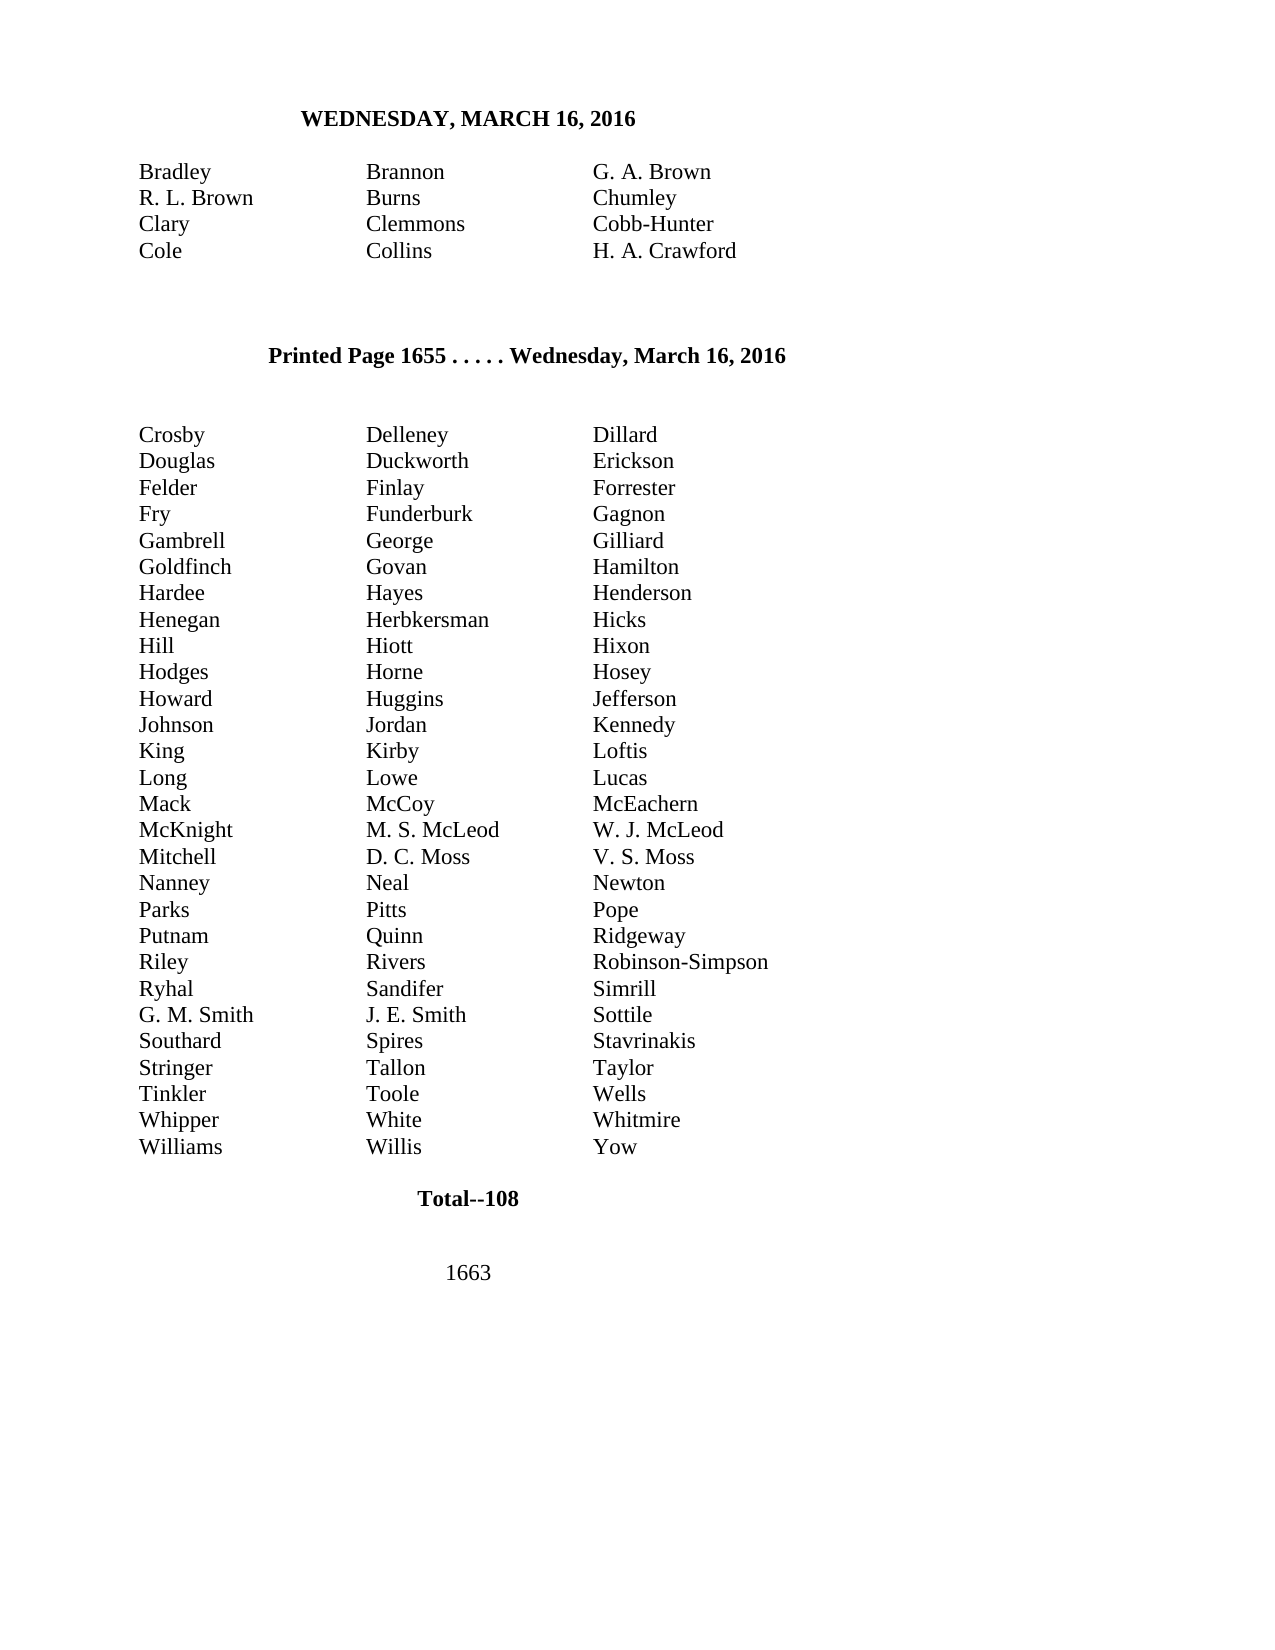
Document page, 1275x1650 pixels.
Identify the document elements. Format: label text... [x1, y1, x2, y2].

table_cell Henderson [581, 579, 808, 606]
table_cell Williams [128, 1133, 354, 1159]
table_cell Newton [581, 869, 808, 896]
table_cell Horne [355, 659, 581, 685]
table_cell Finlay [355, 474, 581, 500]
table_cell Douglas [128, 448, 354, 474]
table_cell Sottile [581, 1001, 808, 1027]
table_header Crosby [128, 421, 354, 448]
table_cell G. A. Brown [581, 158, 808, 184]
table_cell Whipper [128, 1106, 354, 1133]
table_cell Collins [355, 237, 581, 263]
table_cell Cobb-Hunter [581, 210, 808, 237]
table_cell Ryhal [128, 975, 354, 1001]
table_cell W. J. McLeod [581, 817, 808, 843]
table_cell Lowe [355, 764, 581, 790]
table_cell Lucas [581, 764, 808, 790]
table_cell George [355, 527, 581, 553]
table_cell Putnam [128, 922, 354, 948]
table_cell Toole [355, 1080, 581, 1106]
table_cell M. S. McLeod [355, 817, 581, 843]
table_cell Pope [581, 896, 808, 922]
table_cell Quinn [355, 922, 581, 948]
table_cell McCoy [355, 790, 581, 817]
table_cell Funderburk [355, 500, 581, 527]
table_cell Huggins [355, 685, 581, 711]
table_cell Sandifer [355, 975, 581, 1001]
table_cell Pitts [355, 896, 581, 922]
table_cell Hill [128, 632, 354, 658]
table_header Delleney [355, 421, 581, 448]
table_cell Long [128, 764, 354, 790]
table_cell Nanney [128, 869, 354, 896]
table_cell Wells [581, 1080, 808, 1106]
table_cell King [128, 738, 354, 764]
table_cell Mitchell [128, 843, 354, 869]
text Total--108 [127, 1186, 786, 1212]
table_cell Hodges [128, 659, 354, 685]
table_cell Mack [128, 790, 354, 817]
table_cell Fry [128, 500, 354, 527]
table_cell Stavrinakis [581, 1028, 808, 1054]
table_cell Howard [128, 685, 354, 711]
table_cell Tinkler [128, 1080, 354, 1106]
table_cell Duckworth [355, 448, 581, 474]
table_cell Parks [128, 896, 354, 922]
table_cell Yow [581, 1133, 808, 1159]
table_cell Clemmons [355, 210, 581, 237]
table_cell G. M. Smith [128, 1001, 354, 1027]
table_cell Neal [355, 869, 581, 896]
table_cell Govan [355, 553, 581, 579]
table_cell V. S. Moss [581, 843, 808, 869]
table_cell Hardee [128, 579, 354, 606]
table_cell Hosey [581, 659, 808, 685]
table_cell Chumley [581, 184, 808, 210]
table_cell Whitmire [581, 1106, 808, 1133]
table_cell Tallon [355, 1054, 581, 1080]
table_cell Kennedy [581, 711, 808, 737]
table_cell Taylor [581, 1054, 808, 1080]
table_cell Simrill [581, 975, 808, 1001]
table_cell McEachern [581, 790, 808, 817]
table_cell Gambrell [128, 527, 354, 553]
table_cell Spires [355, 1028, 581, 1054]
table_cell Hayes [355, 579, 581, 606]
table_cell Burns [355, 184, 581, 210]
table_cell Jordan [355, 711, 581, 737]
table_cell Robinson-Simpson [581, 948, 808, 975]
table_cell Cole [128, 237, 354, 263]
table_cell McKnight [128, 817, 354, 843]
table_cell Goldfinch [128, 553, 354, 579]
table_cell Forrester [581, 474, 808, 500]
table_cell Willis [355, 1133, 581, 1159]
table_cell Loftis [581, 738, 808, 764]
table_cell Henegan [128, 606, 354, 632]
table_cell Hiott [355, 632, 581, 658]
table_cell D. C. Moss [355, 843, 581, 869]
table_cell Johnson [128, 711, 354, 737]
table_cell R. L. Brown [128, 184, 354, 210]
table_cell Rivers [355, 948, 581, 975]
table_cell Kirby [355, 738, 581, 764]
table_cell Riley [128, 948, 354, 975]
table_cell Bradley [128, 158, 354, 184]
table_cell Jefferson [581, 685, 808, 711]
table_cell Southard [128, 1028, 354, 1054]
table_cell Felder [128, 474, 354, 500]
table_cell Clary [128, 210, 354, 237]
table_cell Hixon [581, 632, 808, 658]
text Printed Page 1655 . . . . . Wednesday, March 16, 2016 [127, 342, 786, 368]
table_cell Hamilton [581, 553, 808, 579]
table_cell Stringer [128, 1054, 354, 1080]
table_cell Gilliard [581, 527, 808, 553]
table_header Dillard [581, 421, 808, 448]
table_cell Hicks [581, 606, 808, 632]
table_cell White [355, 1106, 581, 1133]
table_cell Ridgeway [581, 922, 808, 948]
table_cell Gagnon [581, 500, 808, 527]
table_cell Erickson [581, 448, 808, 474]
table_cell Brannon [355, 158, 581, 184]
table_cell J. E. Smith [355, 1001, 581, 1027]
table_cell Herbkersman [355, 606, 581, 632]
table_cell H. A. Crawford [581, 237, 808, 263]
